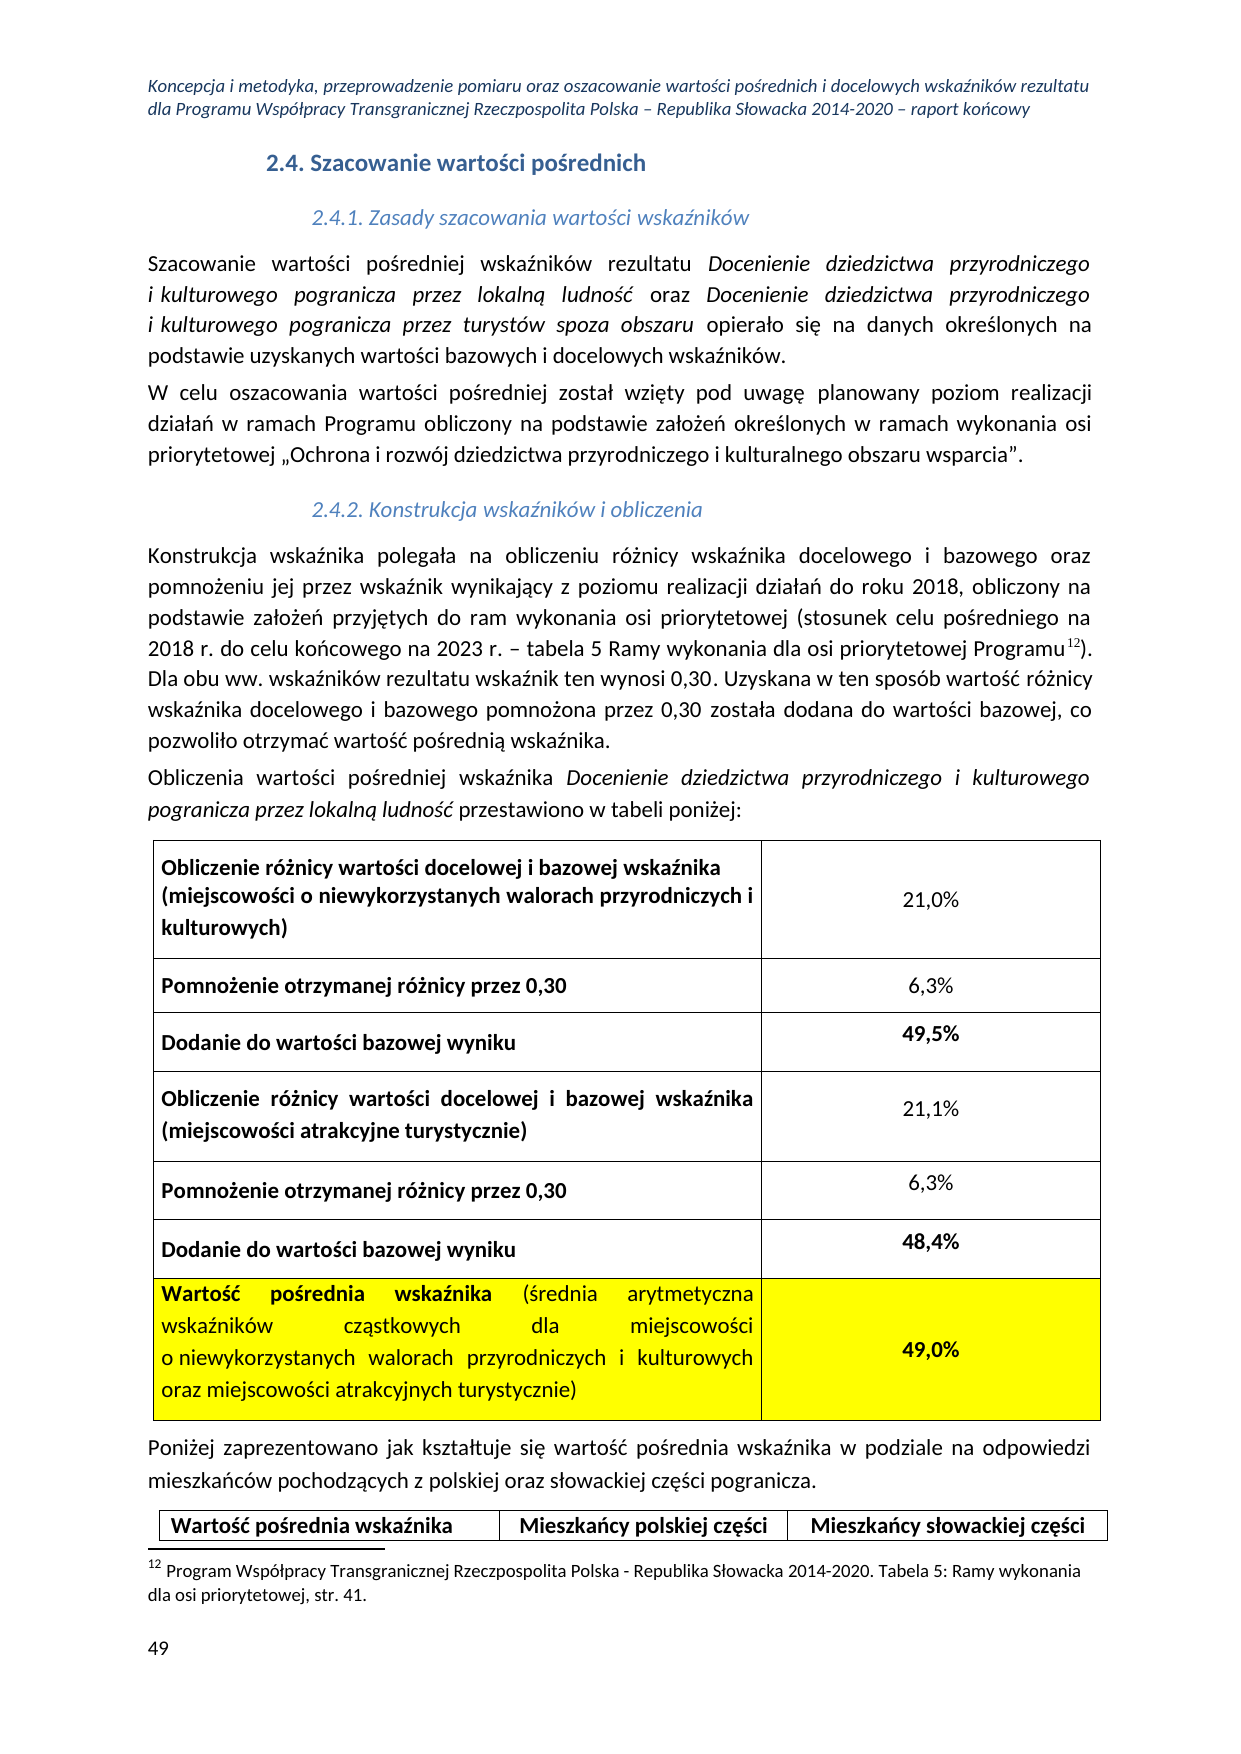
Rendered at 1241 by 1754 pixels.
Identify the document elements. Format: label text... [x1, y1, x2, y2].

table_cell Obliczenie różnicy wartości docelowej i bazowej wskaźnika (miejscowości atrakcyjne turystycznie) [154, 1072, 761, 1161]
text Konstrukcja wskaźnika polegała na obliczeniu różnicy wskaźnika docelowego i bazowego oraz pomnożeniu jej przez wskaźnik wynikający z poziomu realizacji działań do roku 2018, obliczony na podstawie założeń przyjętych do ram wykonania osi priorytetowej (stosunek celu pośredniego na 2018 r. do celu końcowego na 2023 r. – tabela 5 Ramy wykonania dla osi priorytetowej Programu). Dla obu ww. wskaźników rezultatu wskaźnik ten wynosi 0,30. Uzyskana w ten sposób wartość różnicy wskaźnika docelowego i bazowego pomnożona przez 0,30 została dodana do wartości bazowej, co pozwoliło otrzymać wartość pośrednią wskaźnika. [148, 542, 1093, 754]
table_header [500, 1511, 787, 1539]
table_cell Dodanie do wartości bazowej wyniku [154, 1220, 761, 1278]
table_header 21,0% [762, 841, 1100, 958]
table_cell 21,1% [762, 1072, 1100, 1161]
table_cell 49,0% [762, 1279, 1100, 1420]
table_cell 6,3% [762, 1162, 1100, 1219]
text Poniżej zaprezentowano jak kształtuje się wartość pośrednia wskaźnika w podziale na odpowiedzi mieszkańców pochodzących z polskiej oraz słowackiej części pogranicza. [148, 1433, 1093, 1494]
subtitle 2.4.2. Konstrukcja wskaźników i obliczenia [311, 496, 1093, 523]
table_cell Pomnożenie otrzymanej różnicy przez 0,30 [154, 1162, 761, 1219]
table_header Obliczenie różnicy wartości docelowej i bazowej wskaźnika (miejscowości o niewykorzystanych walorach przyrodniczych i kulturowych) [154, 841, 761, 958]
table_cell Wartość pośrednia wskaźnika (średnia arytmetyczna wskaźników cząstkowych dla miejscowości o niewykorzystanych walorach przyrodniczych i kulturowych oraz miejscowości atrakcyjnych turystycznie) [154, 1279, 761, 1420]
text Obliczenia wartości pośredniej wskaźnika Docenienie dziedzictwa przyrodniczego i kulturowego pogranicza przez lokalną ludność przestawiono w tabeli poniżej: [148, 763, 1093, 823]
table_cell 49,5% [762, 1013, 1100, 1071]
subtitle 2.4. Szacowanie wartości pośrednich [266, 148, 1093, 178]
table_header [788, 1511, 1107, 1539]
text Szacowanie wartości pośredniej wskaźników rezultatu Docenienie dziedzictwa przyrodniczego i kulturowego pogranicza przez lokalną ludność oraz Docenienie dziedzictwa przyrodniczego i kulturowego pogranicza przez turystów spoza obszaru opierało się na danych określonych na podstawie uzyskanych wartości bazowych i docelowych wskaźników. [148, 249, 1093, 369]
table_cell 48,4% [762, 1220, 1100, 1278]
table_cell Pomnożenie otrzymanej różnicy przez 0,30 [154, 959, 761, 1012]
table_cell 6,3% [762, 959, 1100, 1012]
table_cell Dodanie do wartości bazowej wyniku [154, 1013, 761, 1071]
text W celu oszacowania wartości pośredniej został wzięty pod uwagę planowany poziom realizacji działań w ramach Programu obliczony na podstawie założeń określonych w ramach wykonania osi priorytetowej „Ochrona i rozwój dziedzictwa przyrodniczego i kulturalnego obszaru wsparcia”. [148, 378, 1093, 468]
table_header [160, 1511, 499, 1539]
subtitle 2.4.1. Zasady szacowania wartości wskaźników [311, 203, 1093, 231]
